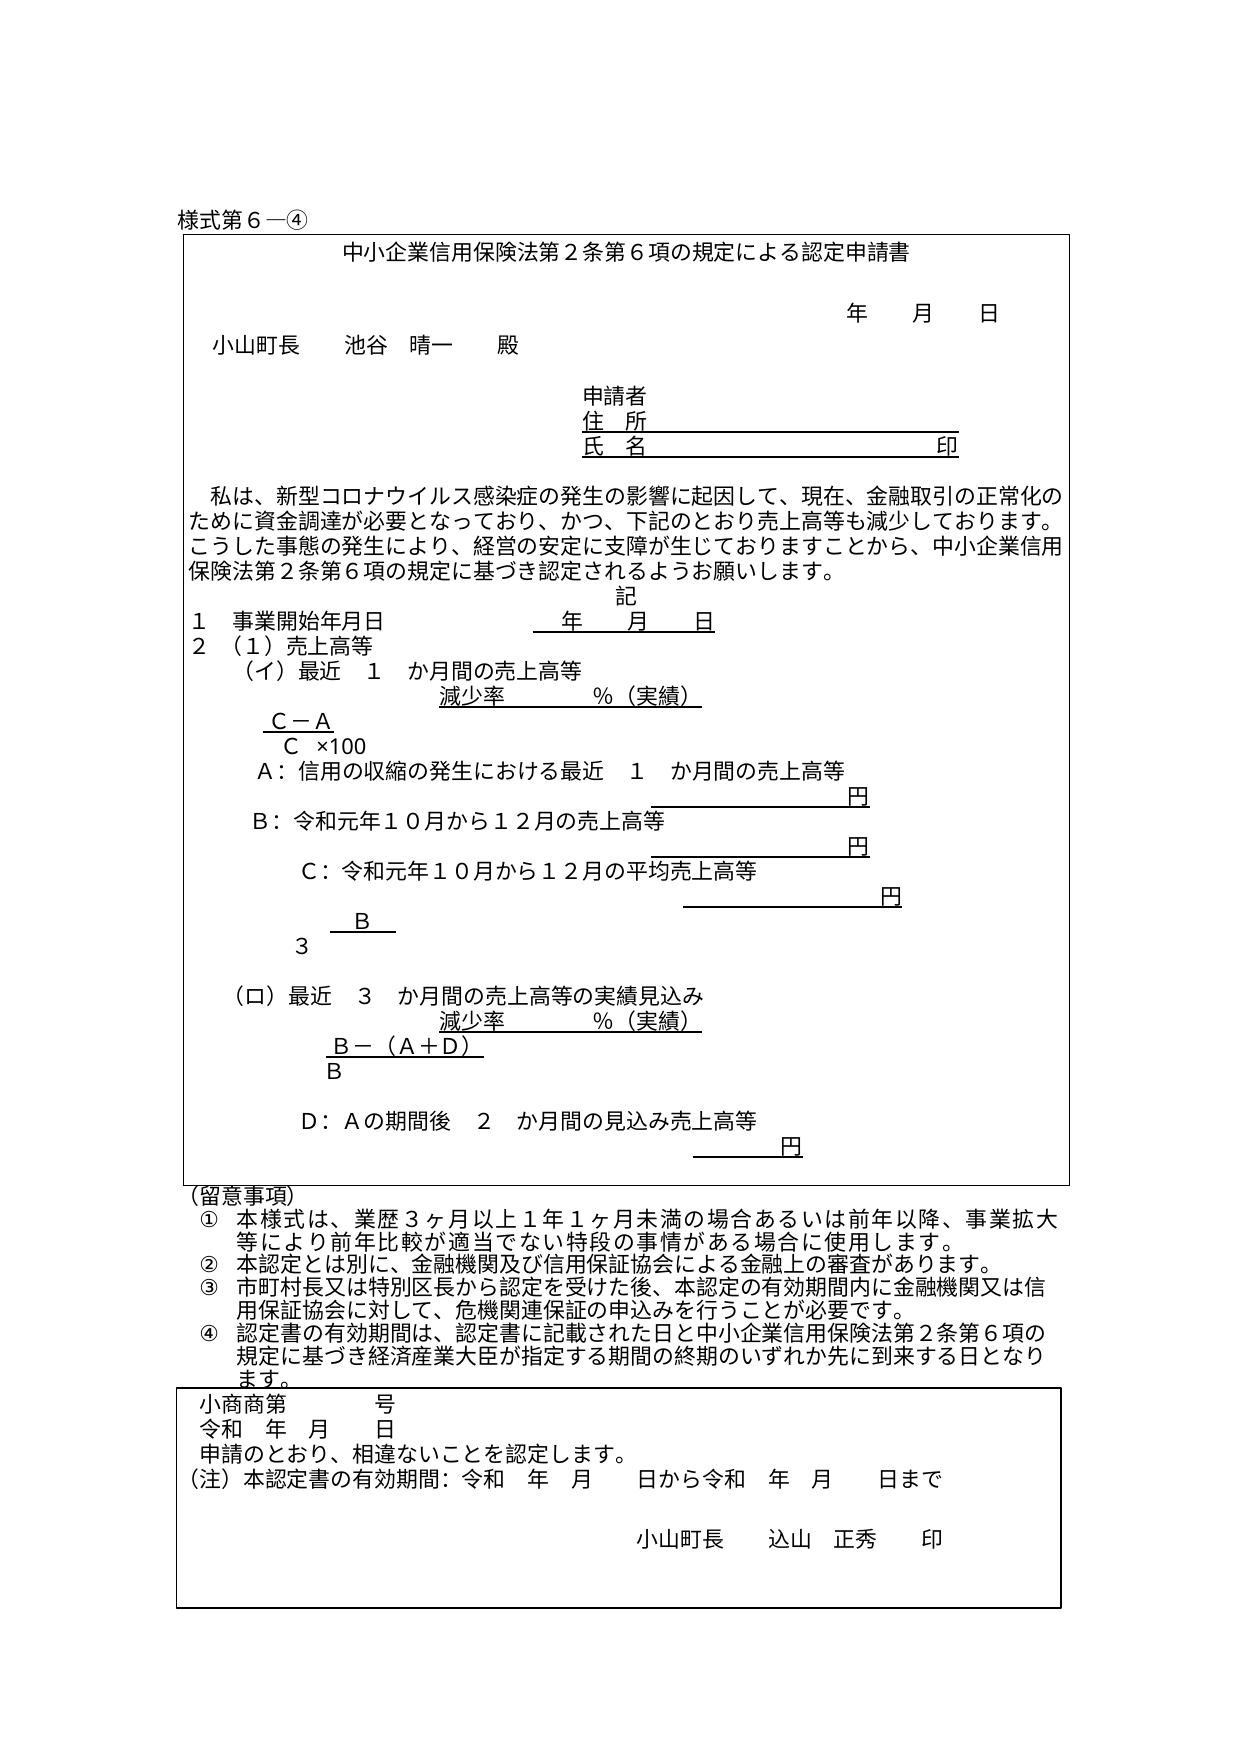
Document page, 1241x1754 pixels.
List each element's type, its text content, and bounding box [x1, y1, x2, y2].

list 市町村長又は特別区長から認定を受けた後、本認定の有効期間内に金融機関又は信用保証協会に対して、危機関連保証の申込みを行うことが必要です。 [199, 1277, 1063, 1323]
list 本認定とは別に、金融機関及び信用保証協会による金融上の審査があります。 [199, 1254, 1063, 1277]
table_header 中小企業信用保険法第２条第６項の規定による認定申請書 年 月 日 小山町長 池谷 晴一 殿 申請者 住 所 氏 名 印 私は、新型コロナウイルス感染症の発生の影響に起因して、現在、金融取引の正常化のために資金調達が必要となっており、かつ、下記のとおり売上高等も減少しております。こうした事態の発生により、経営の安定に支障が生じておりますことから、中小企業信用保険法第２条第６項の規定に基づき認定されるようお願いします。 記 １ 事業開始年月日 年 月 日 ２ （１）売上高等 （イ）最近 １ か月間の売上高等 減少率 ％（実績） Ｃ－Ａ Ｃ ×100 Ａ：信用の収縮の発生における最近 １ か月間の売上高等 円 Ｂ：令和元年１０月から１２月の売上高等 円 Ｃ：令和元年１０月から１２月の平均売上高等 円 Ｂ ３ （ロ）最近 ３ か月間の売上高等の実績見込み 減少率 ％（実績） Ｂ－（Ａ＋Ｄ） Ｂ Ｄ：Ａの期間後 ２ か月間の見込み売上高等 円 [184, 235, 1069, 1185]
text （注）本認定書の有効期間：令和 年 月 日から令和 年 月 日まで [177, 1467, 1060, 1492]
text （留意事項） [177, 1186, 1063, 1209]
list 本様式は、業歴３ヶ月以上１年１ヶ月未満の場合あるいは前年以降、事業拡大等により前年比較が適当でない特段の事情がある場合に使用します。 [199, 1209, 1063, 1254]
list 認定書の有効期間は、認定書に記載された日と中小企業信用保険法第２条第６項の規定に基づき経済産業大臣が指定する期間の終期のいずれか先に到来する日となります。 [199, 1323, 1063, 1392]
text 申請のとおり、相違ないことを認定します。 [177, 1442, 1060, 1467]
text 令和 年 月 日 [177, 1417, 1060, 1442]
text 様式第６―④ [177, 207, 1063, 234]
text 小商商第 号 [177, 1392, 1060, 1417]
text 小山町長 込山 正秀 印 [177, 1522, 1060, 1553]
